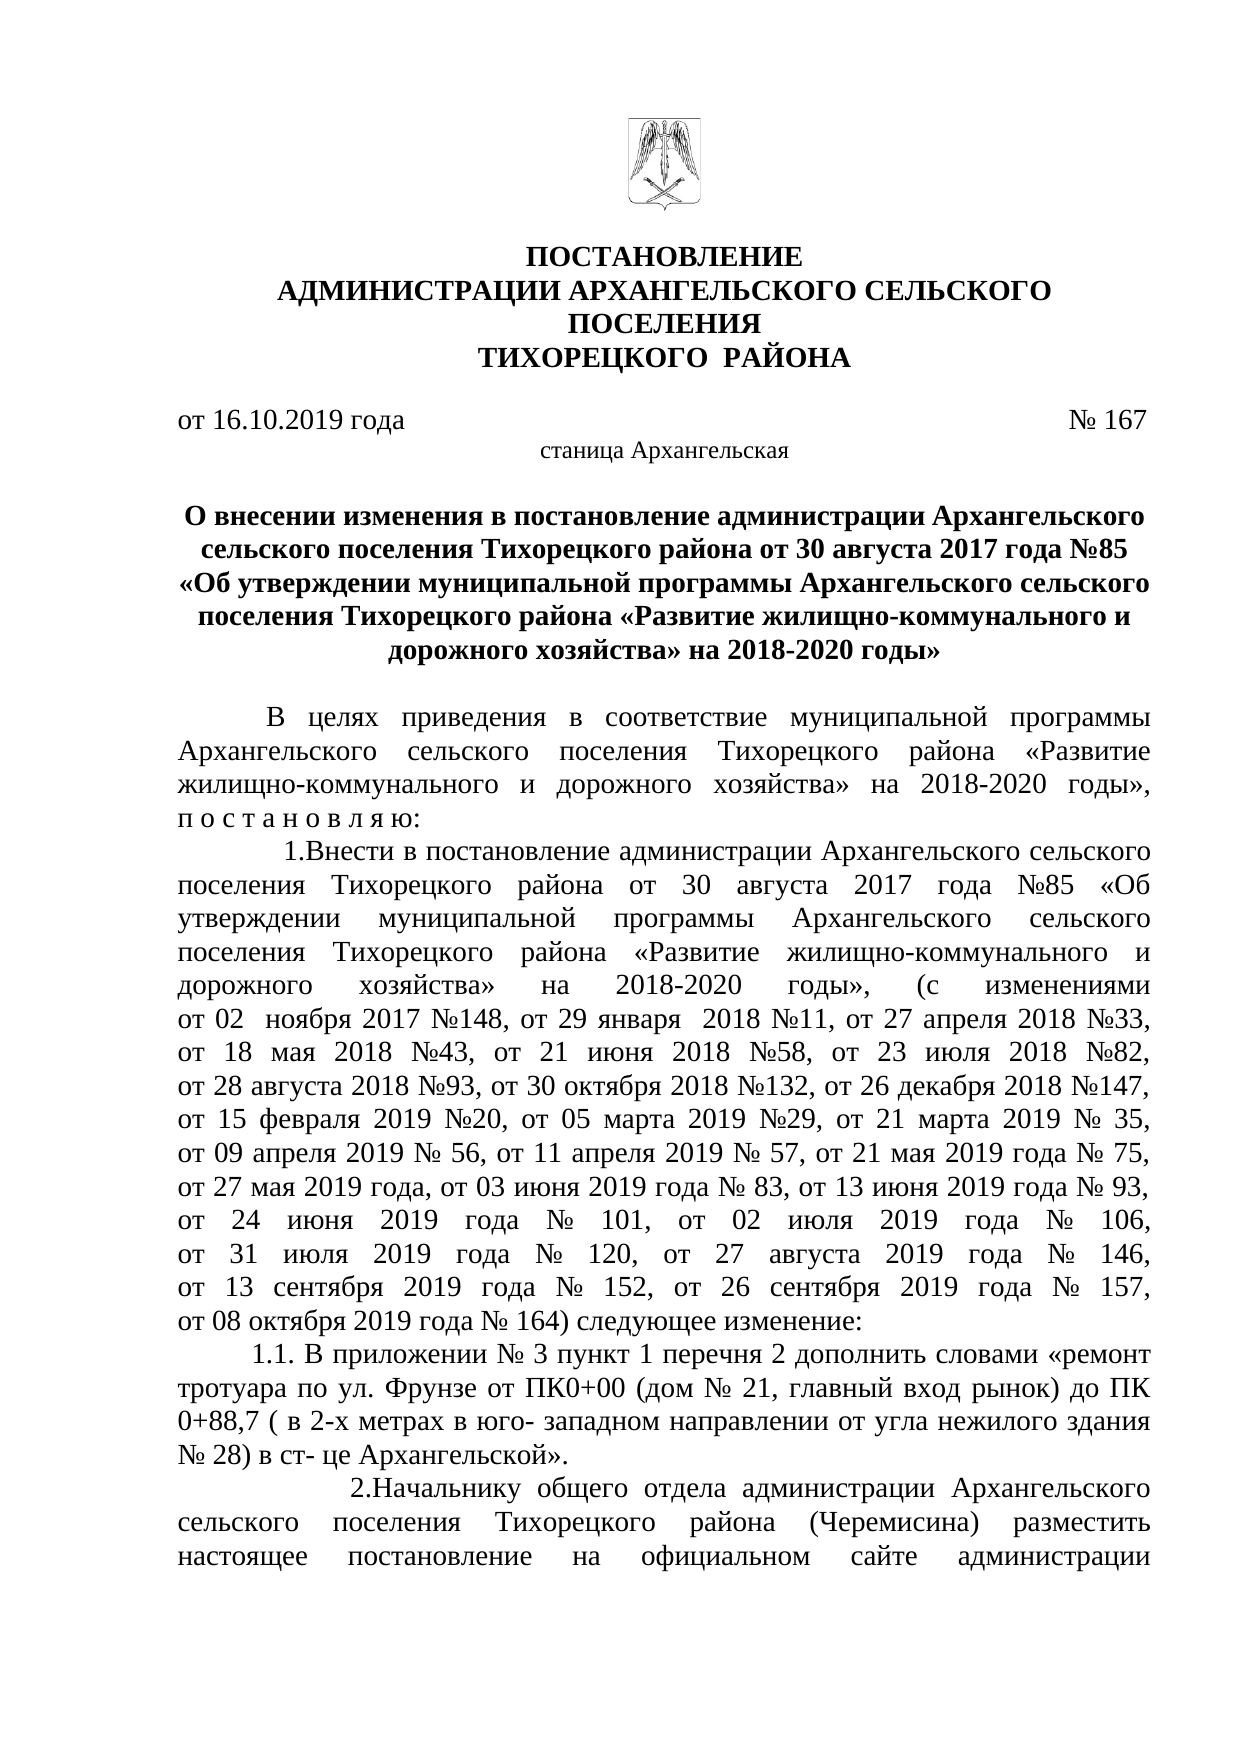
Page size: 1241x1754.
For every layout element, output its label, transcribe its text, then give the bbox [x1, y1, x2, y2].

picture [628, 118, 701, 211]
text 1.1. В приложении № 3 пункт 1 перечня 2 дополнить словами «ремонт тротуара по ул. Фрунзе от ПК0+00 (дом № 21, главный вход рынок) до ПК 0+88,7 ( в 2-х метрах в юго- западном направлении от угла нежилого здания № 28) в ст- це Архангельской». [177, 1336, 1152, 1471]
text от 16.10.2019 года № 167 [177, 402, 1152, 436]
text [177, 1471, 1152, 1571]
text 1.Внести в постановление администрации Архангельского сельского поселения Тихорецкого района от 30 августа 2017 года №85 «Об утверждении муниципальной программы Архангельского сельского поселения Тихорецкого района «Развитие жилищно-коммунального и дорожного хозяйства» на 2018-2020 годы», (с изменениями от 02 ноября 2017 №148, от 29 января 2018 №11, от 27 апреля 2018 №33, от 18 мая 2018 №43, от 21 июня 2018 №58, от 23 июля 2018 №82, от 28 августа 2018 №93, от 30 октября 2018 №132, от 26 декабря 2018 №147, от 15 февраля 2019 №20, от 05 марта 2019 №29, от 21 марта 2019 № 35, от 09 апреля 2019 № 56, от 11 апреля 2019 № 57, от 21 мая 2019 года № 75, от 27 мая 2019 года, от 03 июня 2019 года № 83, от 13 июня 2019 года № 93, от 24 июня 2019 года № 101, от 02 июля 2019 года № 106, от 31 июля 2019 года № 120, от 27 августа 2019 года № 146, от 13 сентября 2019 года № 152, от 26 сентября 2019 года № 157, от 08 октября 2019 года № 164) следующее изменение: [177, 833, 1152, 1336]
text О внесении изменения в постановление администрации Архангельского сельского поселения Тихорецкого района от 30 августа 2017 года №85 «Об утверждении муниципальной программы Архангельского сельского поселения Тихорецкого района «Развитие жилищно-коммунального и дорожного хозяйства» на 2018-2020 годы» [177, 498, 1152, 666]
text станица Архангельская [177, 436, 1152, 464]
text ПОСТАНОВЛЕНИЕ [177, 239, 1152, 273]
text АДМИНИСТРАЦИИ АРХАНГЕЛЬСКОГО СЕЛЬСКОГО ПОСЕЛЕНИЯ [177, 273, 1152, 340]
text В целях приведения в соответствие муниципальной программы Архангельского сельского поселения Тихорецкого района «Развитие жилищно-коммунального и дорожного хозяйства» на 2018-2020 годы», п о с т а н о в л я ю: [177, 699, 1152, 833]
text ТИХОРЕЦКОГО РАЙОНА [177, 340, 1152, 373]
